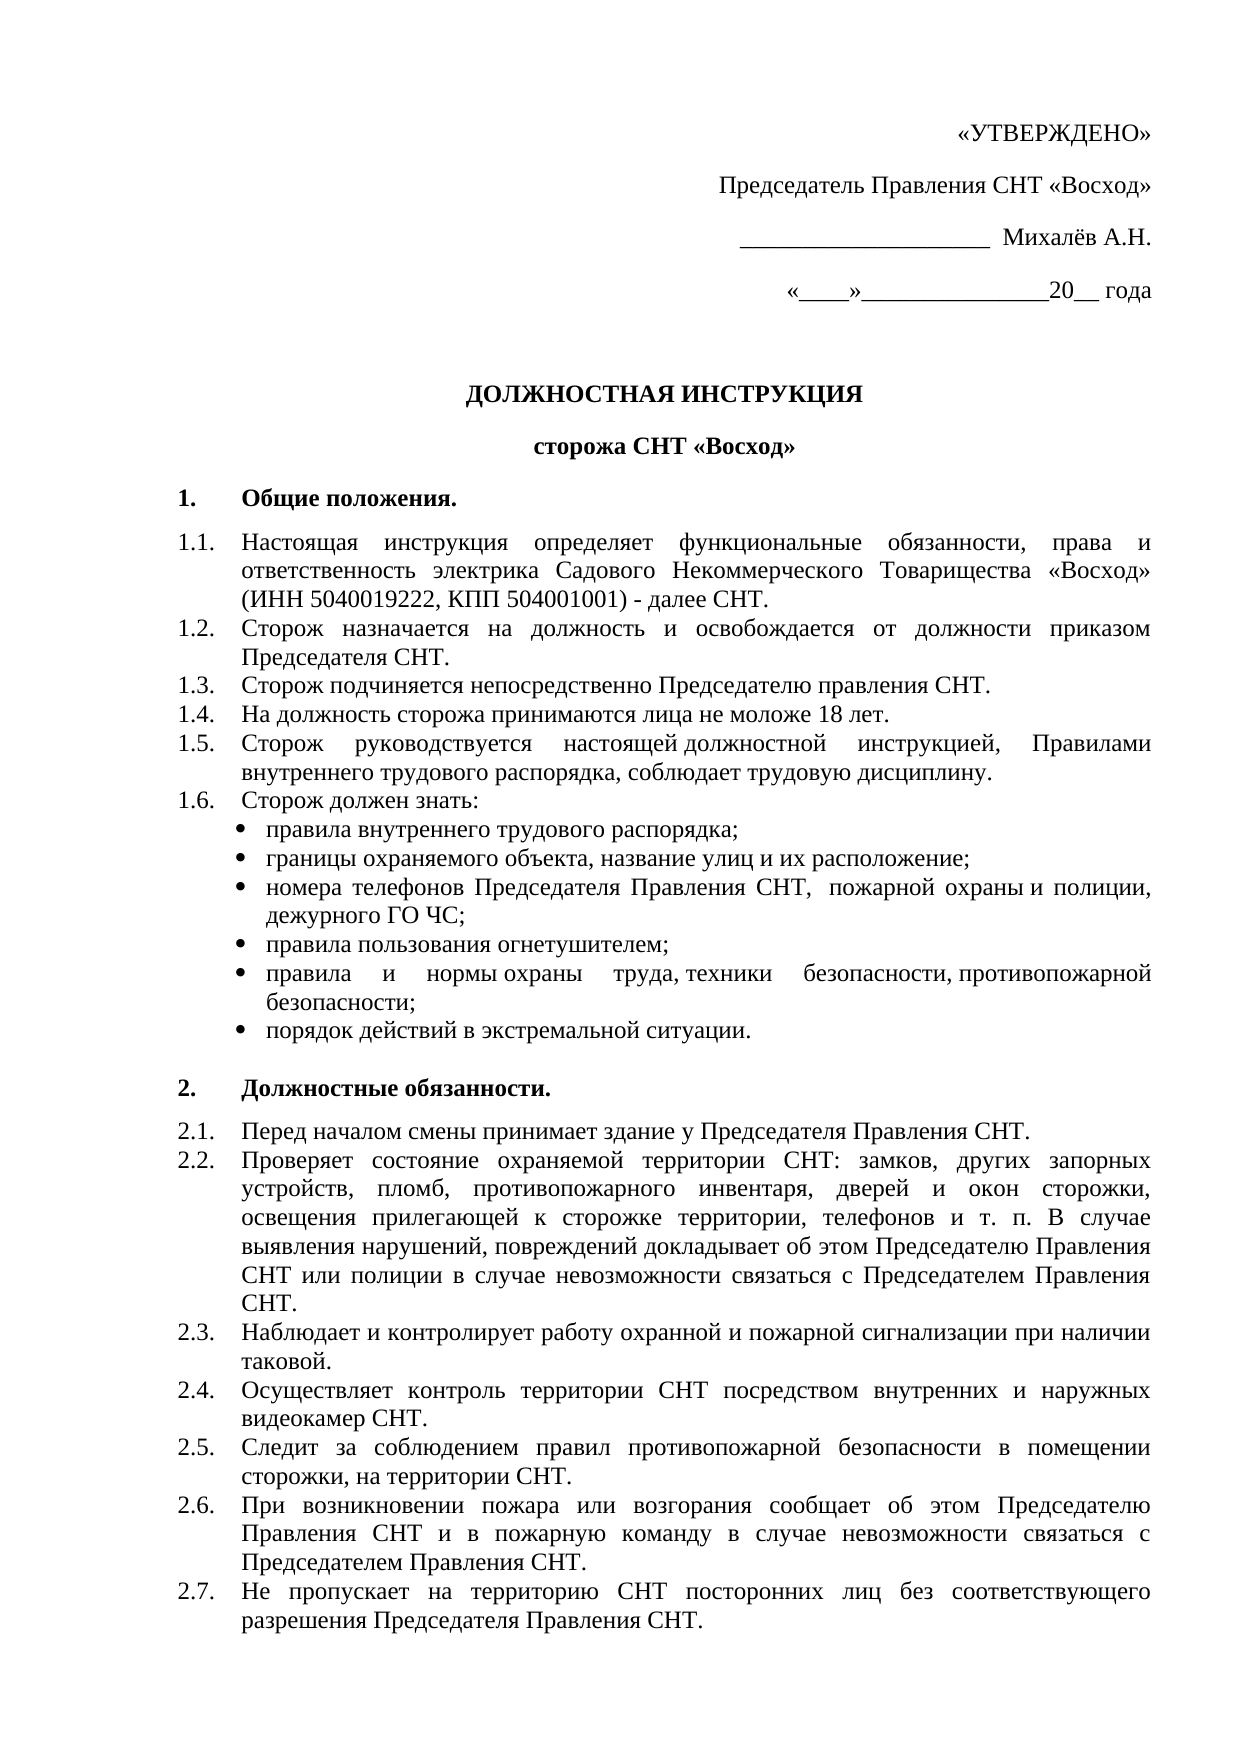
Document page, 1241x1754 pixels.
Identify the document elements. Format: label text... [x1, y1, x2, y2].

text ____________________ Михалёв А.Н. [177, 222, 1152, 251]
list Сторож руководствуется настоящей должностной инструкцией, Правилами внутреннего трудового распорядка, соблюдает трудовую дисциплину. [177, 728, 1152, 785]
list Проверяет состояние охраняемой территории СНТ: замков, других запорных устройств, пломб, противопожарного инвентаря, дверей и окон сторожки, освещения прилегающей к сторожке территории, телефонов и т. п. В случае выявления нарушений, повреждений докладывает об этом Председателю Правления СНТ или полиции в случае невозможности связаться с Председателем Правления СНТ. [177, 1145, 1152, 1317]
list номера телефонов Председателя Правления СНТ, пожарной охраны и полиции, дежурного ГО ЧС; [236, 872, 1152, 929]
list Сторож подчиняется непосредственно Председателю правления СНТ. [177, 670, 1152, 699]
list На должность сторожа принимаются лица не моложе 18 лет. [177, 699, 1152, 728]
list Наблюдает и контролирует работу охранной и пожарной сигнализации при наличии таковой. [177, 1317, 1152, 1375]
list Общие положения. [177, 483, 1152, 512]
list правила и нормы охраны труда, техники безопасности, противопожарной безопасности; [236, 958, 1152, 1015]
text сторожа СНТ «Восход» [177, 431, 1152, 460]
list Осуществляет контроль территории СНТ посредством внутренних и наружных видеокамер СНТ. [177, 1375, 1152, 1432]
list правила пользования огнетушителем; [236, 929, 1152, 958]
list границы охраняемого объекта, название улиц и их расположение; [236, 843, 1152, 872]
list Должностные обязанности. [177, 1073, 1152, 1102]
text «____»_______________20__ года [177, 275, 1152, 303]
list Сторож назначается на должность и освобождается от должности приказом Председателя СНТ. [177, 613, 1152, 670]
text «УТВЕРЖДЕНО» [177, 118, 1152, 147]
list правила внутреннего трудового распорядка; [236, 814, 1152, 843]
list При возникновении пожара или возгорания сообщает об этом Председателю Правления СНТ и в пожарную команду в случае невозможности связаться с Председателем Правления СНТ. [177, 1490, 1152, 1576]
text ДОЛЖНОСТНАЯ ИНСТРУКЦИЯ [177, 379, 1152, 408]
list Настоящая инструкция определяет функциональные обязанности, права и ответственность электрика Садового Некоммерческого Товарищества «Восход» (ИНН 5040019222, КПП 504001001) - далее СНТ. [177, 527, 1152, 613]
list Сторож должен знать: [177, 785, 1152, 814]
list Перед началом смены принимает здание у Председателя Правления СНТ. [177, 1116, 1152, 1145]
text Председатель Правления СНТ «Восход» [177, 170, 1152, 199]
list Следит за соблюдением правил противопожарной безопасности в помещении сторожки, на территории СНТ. [177, 1432, 1152, 1490]
list Не пропускает на территорию СНТ посторонних лиц без соответствующего разрешения Председателя Правления СНТ. [177, 1576, 1152, 1633]
list порядок действий в экстремальной ситуации. [236, 1015, 1152, 1044]
